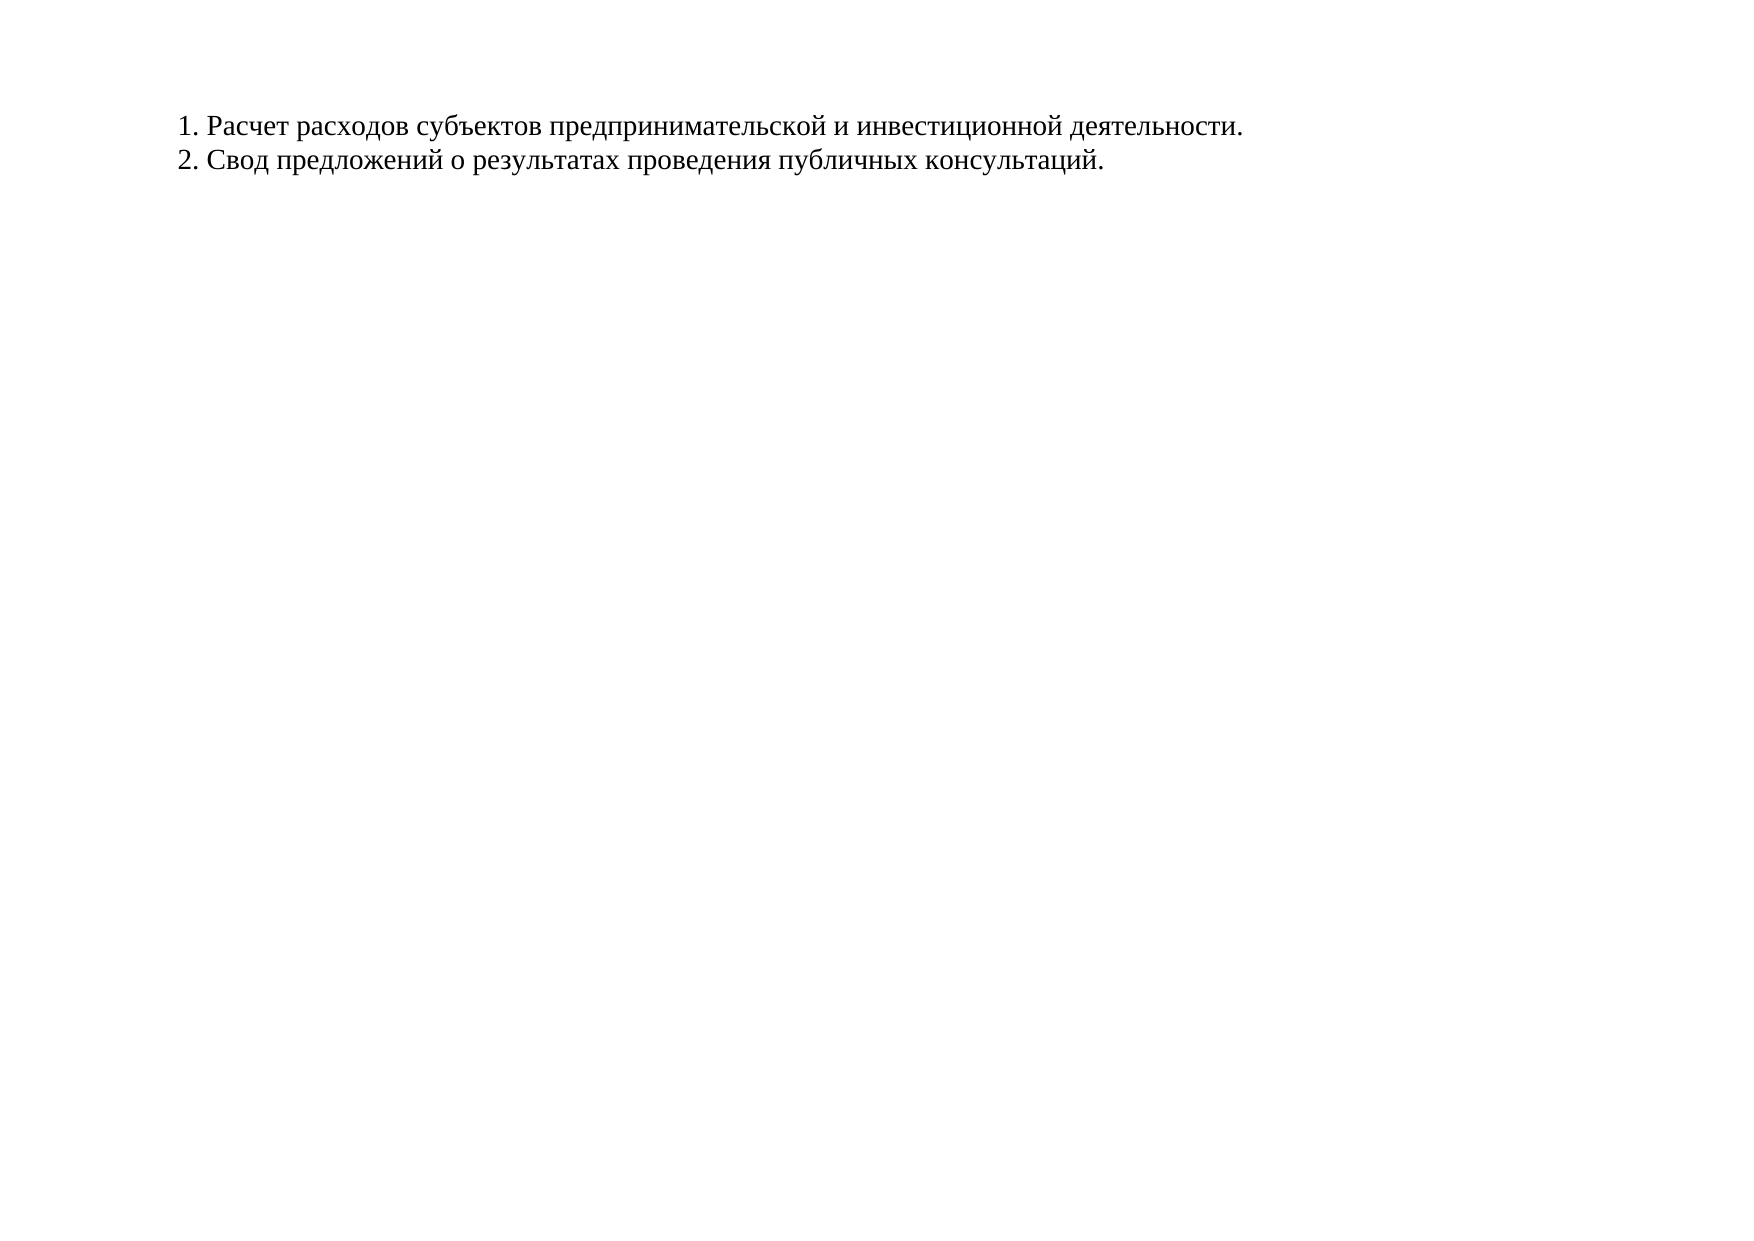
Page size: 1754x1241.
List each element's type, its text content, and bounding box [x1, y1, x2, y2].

text 1. Расчет расходов субъектов предпринимательской и инвестиционной деятельности. [118, 108, 1636, 142]
text 2. Свод предложений о результатах проведения публичных консультаций. [118, 142, 1636, 176]
